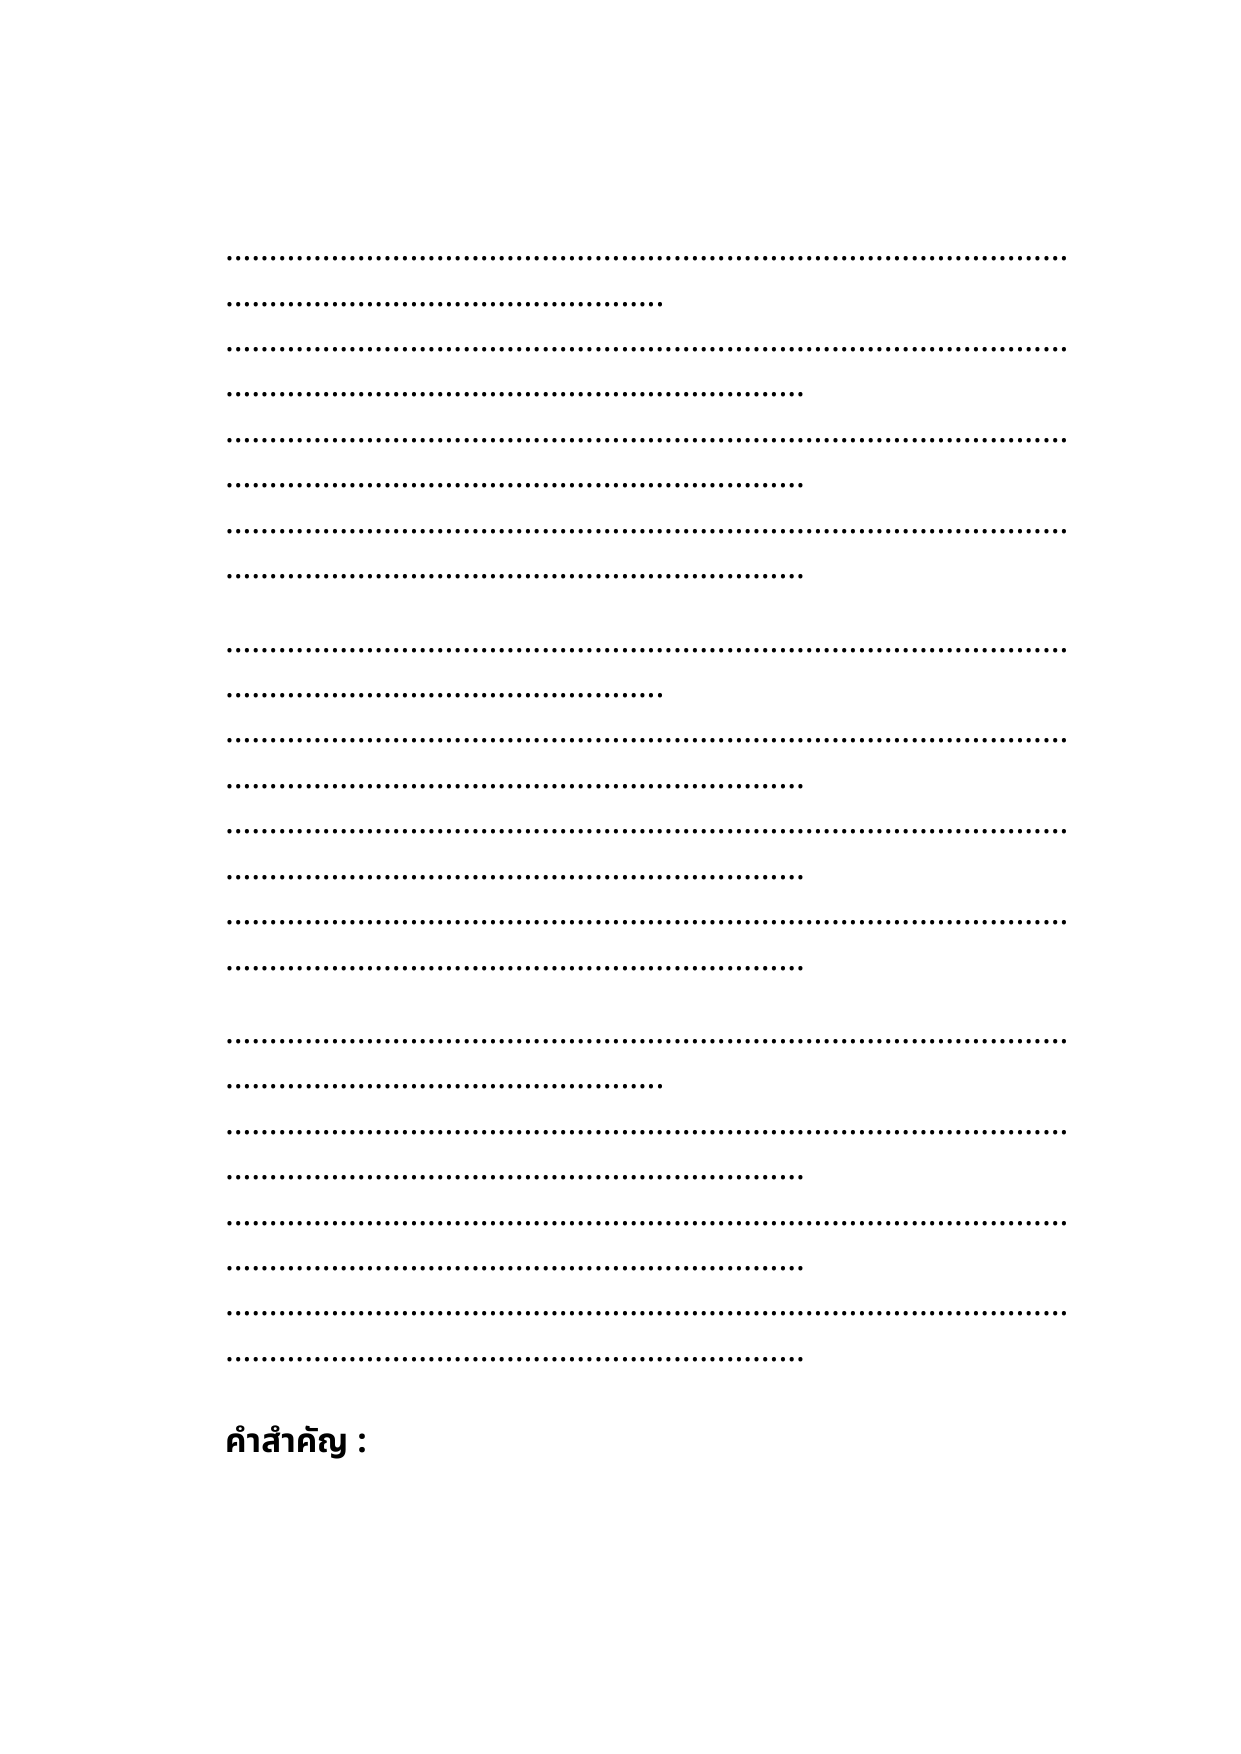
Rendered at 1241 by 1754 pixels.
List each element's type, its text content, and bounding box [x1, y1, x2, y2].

text ……………………………………………………………………………………………………………………………….. [225, 588, 1090, 707]
text ……………………………………………………………………………………………………………………………………………… [225, 1189, 1090, 1280]
text ……………………………………………………………………………………………………………………………………………… [225, 707, 1090, 798]
text คำสำคัญ : [225, 1416, 1090, 1467]
text ……………………………………………………………………………………………………………………………………………… [225, 889, 1090, 980]
text ……………………………………………………………………………………………………………………………………………… [225, 497, 1090, 588]
text ……………………………………………………………………………………………………………………………….. [225, 980, 1090, 1098]
text ……………………………………………………………………………………………………………………………………………… [225, 407, 1090, 497]
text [225, 225, 1090, 316]
text ……………………………………………………………………………………………………………………………………………… [225, 1280, 1090, 1371]
text ……………………………………………………………………………………………………………………………………………… [225, 1098, 1090, 1189]
text ……………………………………………………………………………………………………………………………………………… [225, 316, 1090, 407]
text ……………………………………………………………………………………………………………………………………………… [225, 798, 1090, 889]
